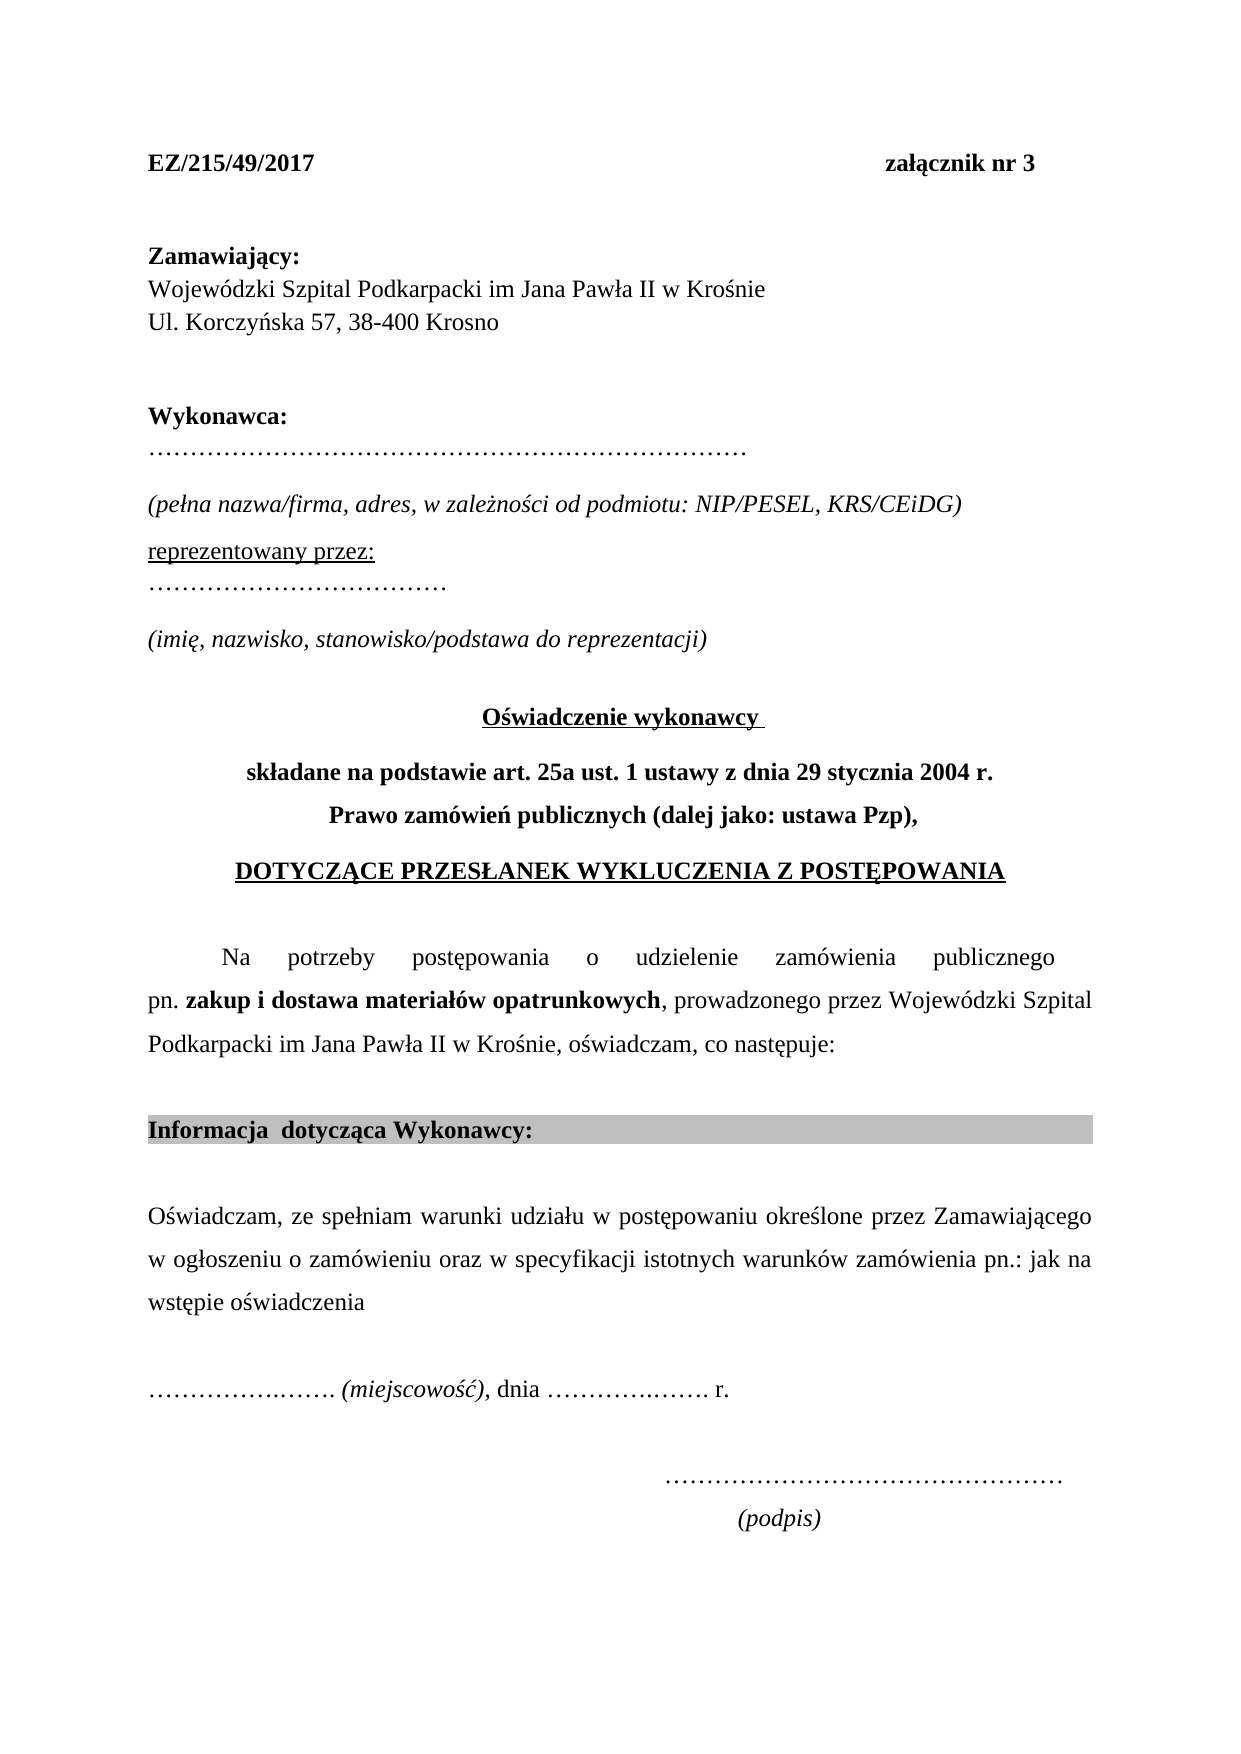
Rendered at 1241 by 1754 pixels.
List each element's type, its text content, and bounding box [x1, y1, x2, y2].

text Ul. Korczyńska 57, 38-400 Krosno [148, 307, 1093, 336]
text Wojewódzki Szpital Podkarpacki im Jana Pawła II w Krośnie [148, 274, 1093, 303]
text EZ/215/49/2017 załącznik nr 3 [148, 148, 1093, 176]
text (imię, nazwisko, stanowisko/podstawa do reprezentacji) [148, 624, 1093, 653]
text składane na podstawie art. 25a ust. 1 ustawy z dnia 29 stycznia 2004 r. [148, 757, 1093, 786]
text (podpis) [148, 1503, 1093, 1532]
text Informacja dotycząca Wykonawcy: [148, 1115, 1093, 1144]
text …………….……. (miejscowość), dnia ………….……. r. [148, 1374, 1093, 1402]
text Wykonawca: [148, 401, 1093, 430]
text Oświadczam, ze spełniam warunki udziału w postępowaniu określone przez Zamawiającego w ogłoszeniu o zamówieniu oraz w specyfikacji istotnych warunków zamówienia pn.: jak na wstępie oświadczenia [148, 1201, 1093, 1316]
text ………………………………………… [148, 1460, 1093, 1489]
text ……………………………… [148, 567, 472, 596]
text Zamawiający: [148, 241, 1093, 270]
text ……………………………………………………………… [148, 432, 1093, 461]
text DOTYCZĄCE PRZESŁANEK WYKLUCZENIA Z POSTĘPOWANIA [148, 856, 1093, 885]
text reprezentowany przez: [148, 536, 1093, 565]
text (pełna nazwa/firma, adres, w zależności od podmiotu: NIP/PESEL, KRS/CEiDG) [148, 489, 1093, 518]
text Oświadczenie wykonawcy [148, 702, 1093, 731]
text Na potrzeby postępowania o udzielenie zamówienia publicznego pn. zakup i dostawa materiałów opatrunkowych, prowadzonego przez Wojewódzki Szpital Podkarpacki im Jana Pawła II w Krośnie, oświadczam, co następuje: [148, 942, 1093, 1057]
text Prawo zamówień publicznych (dalej jako: ustawa Pzp), [148, 801, 1093, 829]
